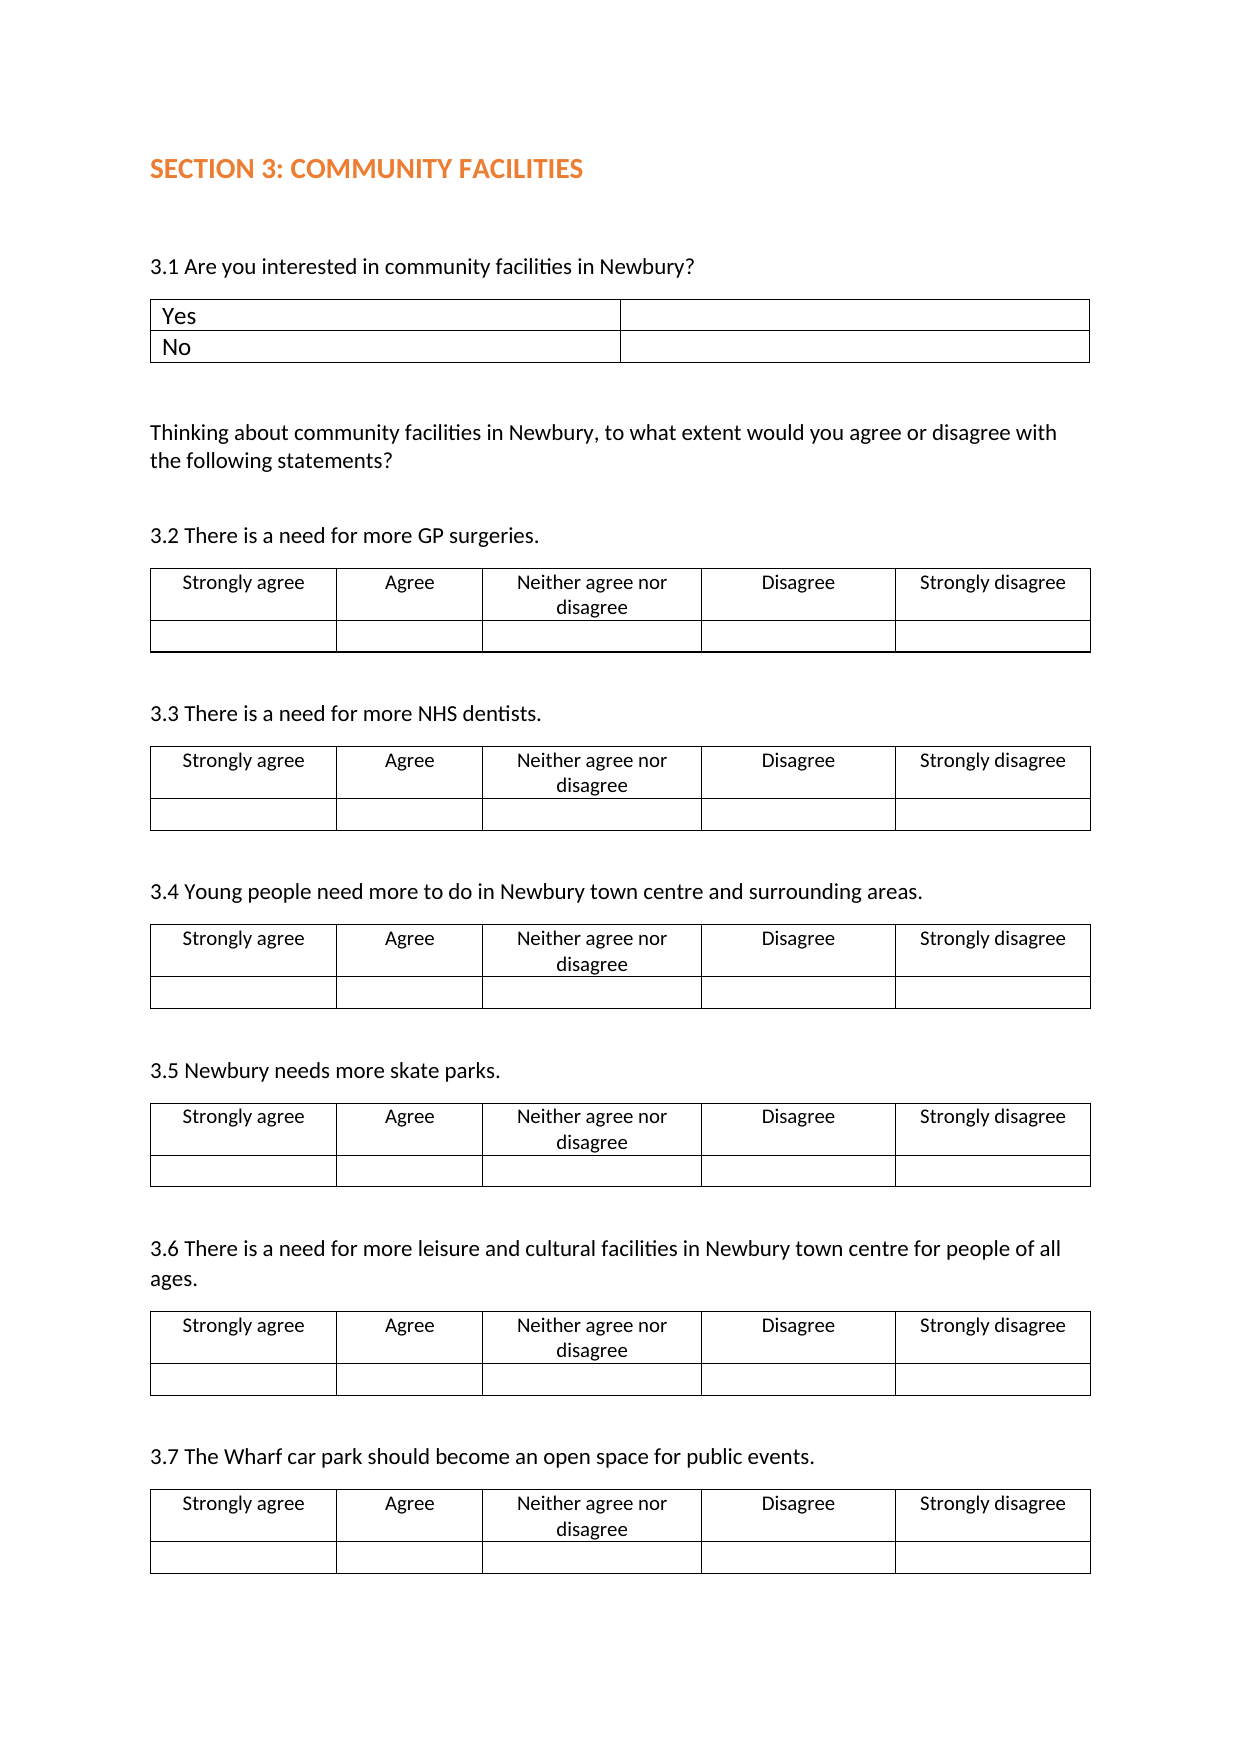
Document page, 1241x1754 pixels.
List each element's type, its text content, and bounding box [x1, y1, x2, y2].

table_header Strongly disagree [896, 1490, 1090, 1541]
table_cell [151, 799, 336, 829]
table_header Agree [337, 569, 482, 620]
table_header Strongly agree [151, 1490, 336, 1541]
table_header Disagree [702, 925, 895, 976]
table_cell [483, 799, 701, 829]
table_header Agree [337, 925, 482, 976]
table_cell [337, 1156, 482, 1186]
table_cell [702, 799, 895, 829]
table_cell [896, 1364, 1090, 1394]
text 3.5 Newbury needs more skate parks. [150, 1056, 1090, 1084]
table_cell [151, 1156, 336, 1186]
table_header Strongly agree [151, 1104, 336, 1154]
table_cell [702, 1364, 895, 1394]
table_header Disagree [702, 747, 895, 798]
table_cell [337, 1542, 482, 1573]
table_cell [151, 977, 336, 1008]
text 3.7 The Wharf car park should become an open space for public events. [150, 1442, 1090, 1470]
table_cell [483, 1364, 701, 1394]
table_cell [702, 1156, 895, 1186]
table_header Strongly agree [151, 925, 336, 976]
table_header Disagree [702, 1312, 895, 1363]
table_header Strongly agree [151, 747, 336, 798]
table_header Strongly agree [151, 1312, 336, 1363]
table_cell [896, 977, 1090, 1008]
table_cell [896, 1156, 1090, 1186]
text 3.3 There is a need for more NHS dentists. [150, 699, 1090, 727]
table_cell [896, 1542, 1090, 1573]
table_cell [702, 621, 895, 651]
table_header Strongly disagree [896, 1312, 1090, 1363]
table_cell [702, 1542, 895, 1573]
table_cell [151, 1364, 336, 1394]
text SECTION 3: COMMUNITY FACILITIES [150, 150, 1090, 186]
table_header Neither agree nor disagree [483, 1312, 701, 1363]
table_header Disagree [702, 1490, 895, 1541]
text 3.4 Young people need more to do in Newbury town centre and surrounding areas. [150, 877, 1090, 906]
table_cell [702, 977, 895, 1008]
table_cell [483, 621, 701, 651]
text Thinking about community facilities in Newbury, to what extent would you agree or disagree with the following statements? [150, 418, 1090, 474]
table_header Neither agree nor disagree [483, 747, 701, 798]
text 3.1 Are you interested in community facilities in Newbury? [150, 252, 1090, 280]
table_header Disagree [702, 569, 895, 620]
table_header Agree [337, 1490, 482, 1541]
table_cell [337, 977, 482, 1008]
table_header Neither agree nor disagree [483, 1104, 701, 1154]
table_cell [337, 1364, 482, 1394]
table_header Disagree [702, 1104, 895, 1154]
table_header Strongly disagree [896, 925, 1090, 976]
table_header Yes [151, 300, 620, 330]
table_header Agree [337, 1312, 482, 1363]
table_cell [151, 621, 336, 651]
table_cell [337, 621, 482, 651]
table_cell [896, 621, 1090, 651]
table_header Strongly disagree [896, 1104, 1090, 1154]
table_cell [621, 331, 1089, 362]
table_cell [483, 1542, 701, 1573]
table_cell [151, 1542, 336, 1573]
table_header Agree [337, 1104, 482, 1154]
table_cell [337, 799, 482, 829]
table_header Agree [337, 747, 482, 798]
table_cell No [151, 331, 620, 362]
table_header Strongly disagree [896, 747, 1090, 798]
table_cell [483, 977, 701, 1008]
table_header Strongly disagree [896, 569, 1090, 620]
table_header [621, 300, 1089, 330]
text 3.2 There is a need for more GP surgeries. [150, 521, 1090, 549]
table_header Neither agree nor disagree [483, 1490, 701, 1541]
table_header Strongly agree [151, 569, 336, 620]
table_header Neither agree nor disagree [483, 569, 701, 620]
table_cell [483, 1156, 701, 1186]
table_header Neither agree nor disagree [483, 925, 701, 976]
table_cell [896, 799, 1090, 829]
text 3.6 There is a need for more leisure and cultural facilities in Newbury town centre for people of all ages. [150, 1234, 1090, 1292]
